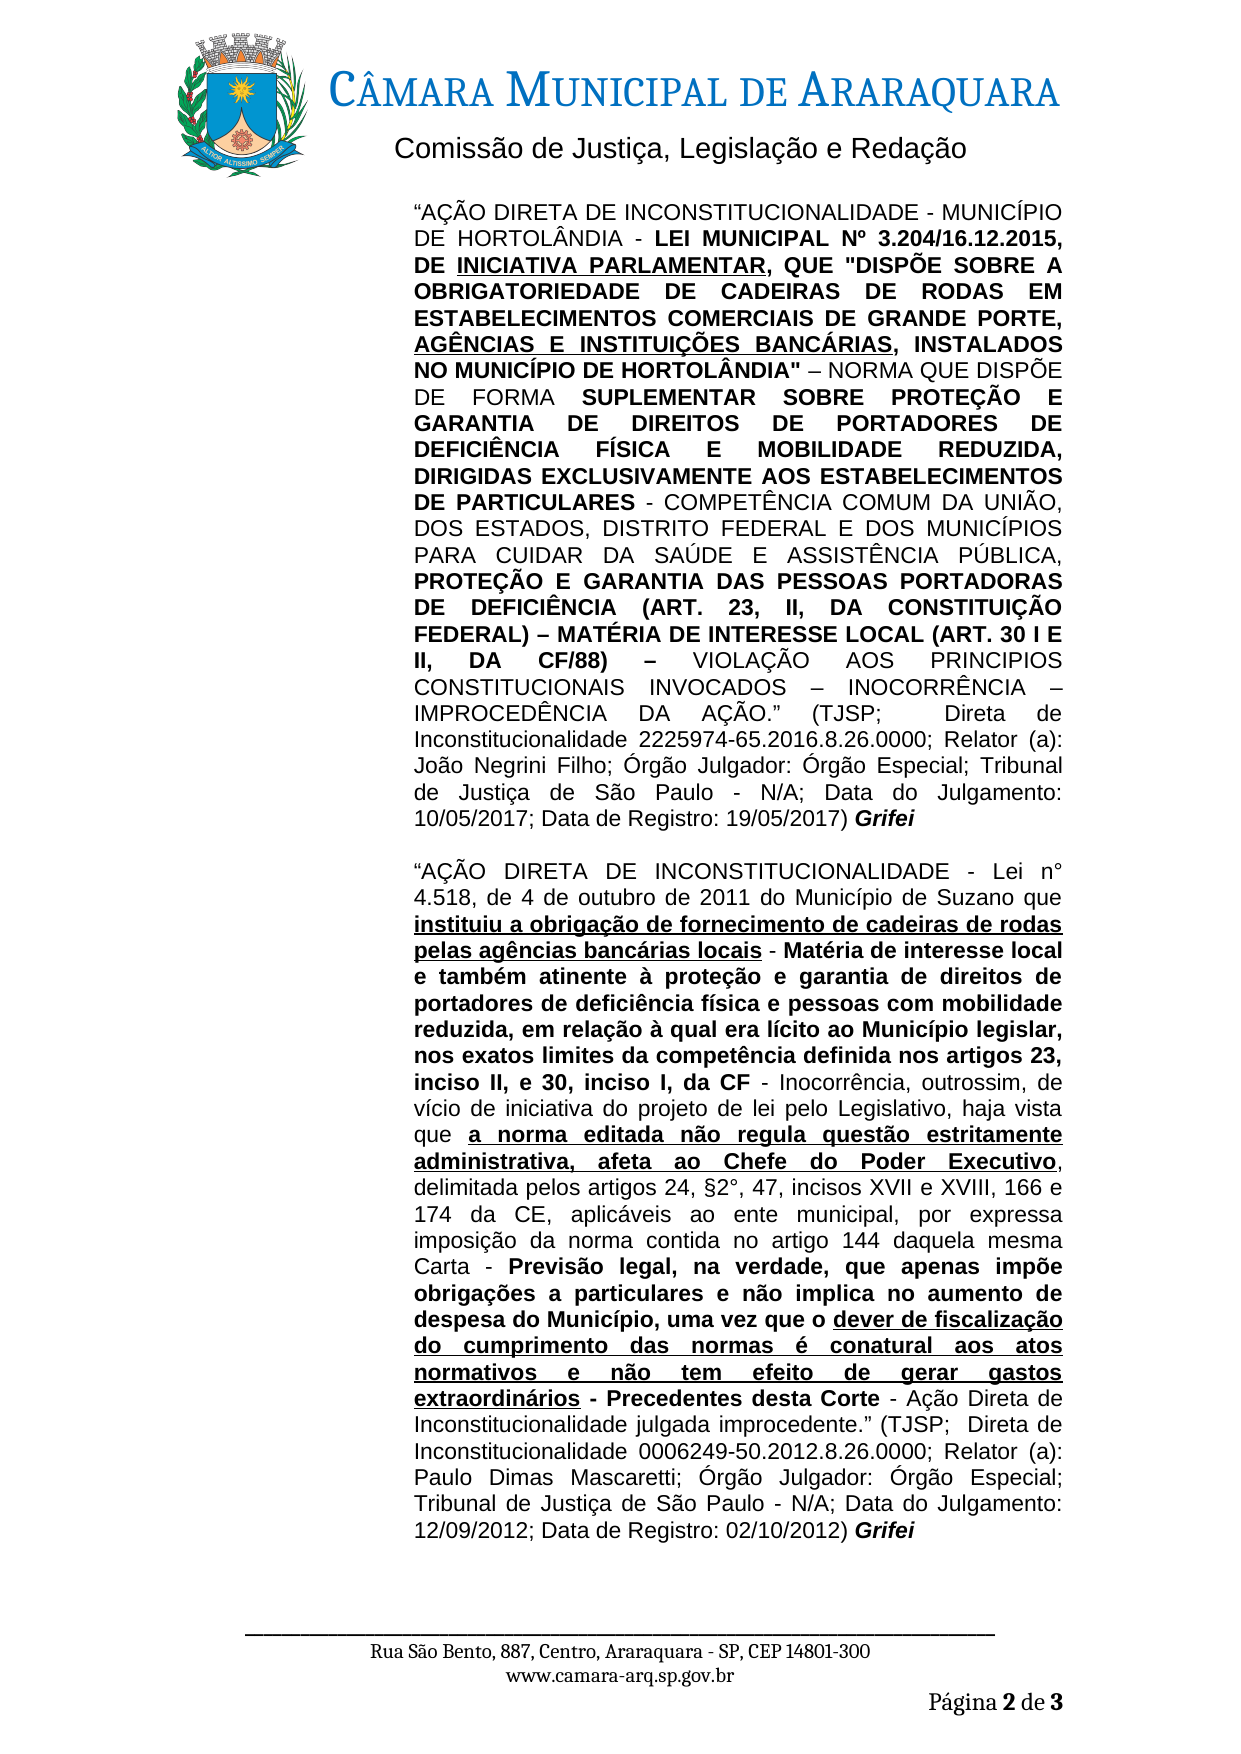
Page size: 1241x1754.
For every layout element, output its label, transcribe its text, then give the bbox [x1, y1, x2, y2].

text “AÇÃO DIRETA DE INCONSTITUCIONALIDADE - Lei n° 4.518, de 4 de outubro de 2011 do Município de Suzano que instituiu a obrigação de fornecimento de cadeiras de rodas pelas agências bancárias locais - Matéria de interesse local e também atinente à proteção e garantia de direitos de portadores de deficiência física e pessoas com mobilidade reduzida, em relação à qual era lícito ao Município legislar, nos exatos limites da competência definida nos artigos 23, inciso II, e 30, inciso I, da CF - Inocorrência, outrossim, de vício de iniciativa do projeto de lei pelo Legislativo, haja vista que a norma editada não regula questão estritamente administrativa, afeta ao Chefe do Poder Executivo, delimitada pelos artigos 24, §2°, 47, incisos XVII e XVIII, 166 e 174 da CE, aplicáveis ao ente municipal, por expressa imposição da norma contida no artigo 144 daquela mesma Carta - Previsão legal, na verdade, que apenas impõe obrigações a particulares e não implica no aumento de despesa do Município, uma vez que o dever de fiscalização do cumprimento das normas é conatural aos atos normativos e não tem efeito de gerar gastos extraordinários - Precedentes desta Corte - Ação Direta de Inconstitucionalidade julgada improcedente.” (TJSP; Direta de Inconstitucionalidade 0006249-50.2012.8.26.0000; Relator (a): Paulo Dimas Mascaretti; Órgão Julgador: Órgão Especial; Tribunal de Justiça de São Paulo - N/A; Data do Julgamento: 12/09/2012; Data de Registro: 02/10/2012) Grifei [413, 1382, 1063, 1543]
text “AÇÃO DIRETA DE INCONSTITUCIONALIDADE - MUNICÍPIO DE HORTOLÂNDIA - LEI MUNICIPAL Nº 3.204/16.12.2015, DE INICIATIVA PARLAMENTAR, QUE "DISPÕE SOBRE A OBRIGATORIEDADE DE CADEIRAS DE RODAS EM ESTABELECIMENTOS COMERCIAIS DE GRANDE PORTE, AGÊNCIAS E INSTITUIÇÕES BANCÁRIAS, INSTALADOS NO MUNICÍPIO DE HORTOLÂNDIA" – NORMA QUE DISPÕE DE FORMA SUPLEMENTAR SOBRE PROTEÇÃO E GARANTIA DE DIREITOS DE PORTADORES DE DEFICIÊNCIA FÍSICA E MOBILIDADE REDUZIDA, DIRIGIDAS EXCLUSIVAMENTE AOS ESTABELECIMENTOS DE PARTICULARES - COMPETÊNCIA COMUM DA UNIÃO, DOS ESTADOS, DISTRITO FEDERAL E DOS MUNICÍPIOS PARA CUIDAR DA SAÚDE E ASSISTÊNCIA PÚBLICA, PROTEÇÃO E GARANTIA DAS PESSOAS PORTADORAS DE DEFICIÊNCIA (ART. 23, II, DA CONSTITUIÇÃO FEDERAL) – MATÉRIA DE INTERESSE LOCAL (ART. 30 I E II, DA CF/88) – VIOLAÇÃO AOS PRINCIPIOS CONSTITUCIONAIS INVOCADOS – INOCORRÊNCIA – IMPROCEDÊNCIA DA AÇÃO.” (TJSP; Direta de Inconstitucionalidade 2225974-65.2016.8.26.0000; Relator (a): João Negrini Filho; Órgão Julgador: Órgão Especial; Tribunal de Justiça de São Paulo - N/A; Data do Julgamento: 10/05/2017; Data de Registro: 19/05/2017) Grifei [413, 199, 1063, 832]
picture [177, 33, 309, 178]
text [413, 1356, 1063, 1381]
text “AÇÃO DIRETA DE INCONSTITUCIONALIDADE - Lei n° 4.518, de 4 de outubro de 2011 do Município de Suzano que instituiu a obrigação de fornecimento de cadeiras de rodas pelas agências bancárias locais - Matéria de interesse local e também atinente à proteção e garantia de direitos de portadores de deficiência física e pessoas com mobilidade reduzida, em relação à qual era lícito ao Município legislar, nos exatos limites da competência definida nos artigos 23, inciso II, e 30, inciso I, da CF - Inocorrência, outrossim, de vício de iniciativa do projeto de lei pelo Legislativo, haja vista que a norma editada não regula questão estritamente administrativa, afeta ao Chefe do Poder Executivo, delimitada pelos artigos 24, §2°, 47, incisos XVII e XVIII, 166 e 174 da CE, aplicáveis ao ente municipal, por expressa imposição da norma contida no artigo 144 daquela mesma Carta - Previsão legal, na verdade, que apenas impõe obrigações a particulares e não implica no aumento de despesa do Município, uma vez que o dever de fiscalização do cumprimento das normas é conatural aos atos normativos e não tem efeito de gerar gastos extraordinários - Precedentes desta Corte - Ação Direta de Inconstitucionalidade julgada improcedente.” (TJSP; Direta de Inconstitucionalidade 0006249-50.2012.8.26.0000; Relator (a): Paulo Dimas Mascaretti; Órgão Julgador: Órgão Especial; Tribunal de Justiça de São Paulo - N/A; Data do Julgamento: 12/09/2012; Data de Registro: 02/10/2012) Grifei [413, 934, 1063, 1355]
